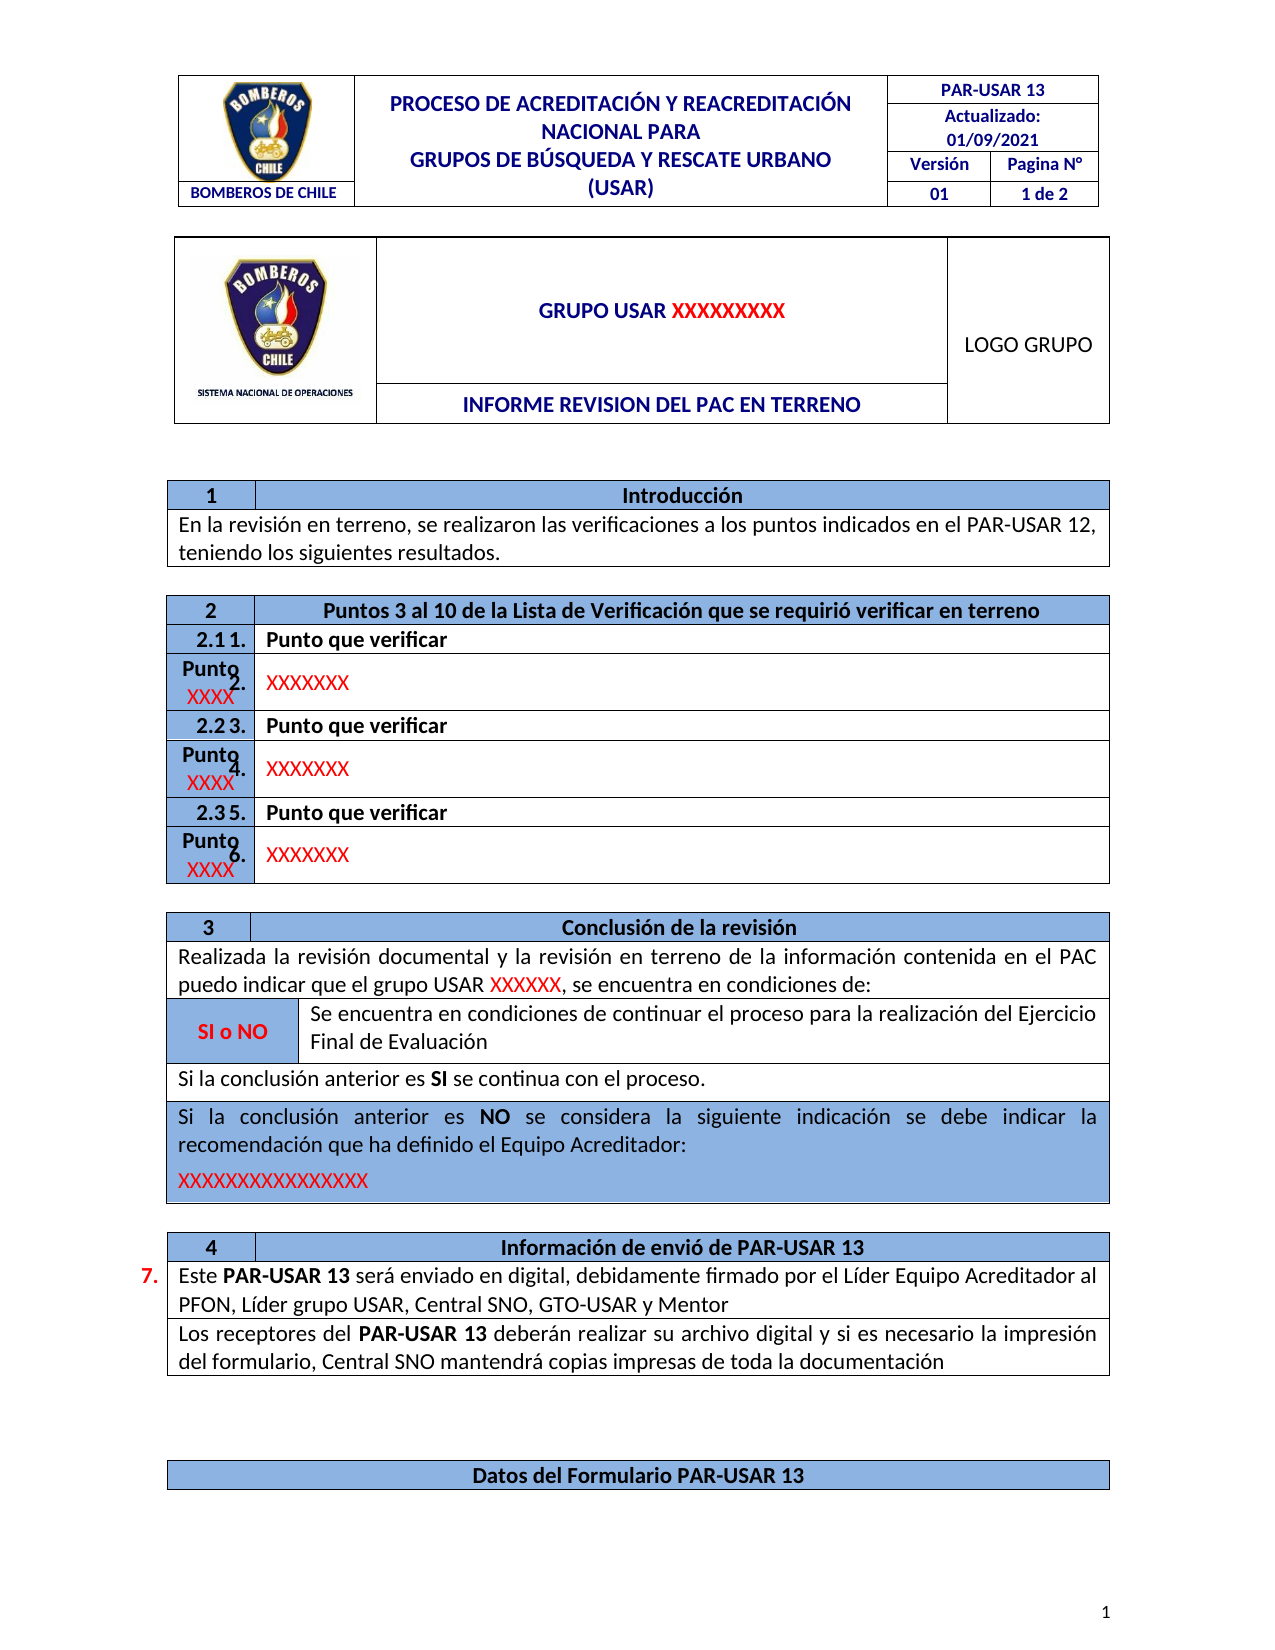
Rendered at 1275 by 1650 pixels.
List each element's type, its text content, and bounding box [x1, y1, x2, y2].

table_cell Punto XXXX [167, 827, 254, 883]
table_header 3 [167, 913, 250, 941]
table_header 2 [167, 596, 254, 624]
table_cell XXXXXXX [255, 741, 1109, 797]
picture [190, 255, 361, 405]
table_cell Si la conclusión anterior es NO se considera la siguiente indicación se debe indicar la recomendación que ha definido el Equipo Acreditador: XXXXXXXXXXXXXXXX [167, 1102, 1109, 1202]
table_header Introducción [256, 481, 1109, 509]
table_header Conclusión de la revisión [251, 913, 1109, 941]
table_cell Este PAR-USAR 13 será enviado en digital, debidamente firmado por el Líder Equipo Acreditador al PFON, Líder grupo USAR, Central SNO, GTO-USAR y Mentor [168, 1262, 1109, 1318]
table_cell En la revisión en terreno, se realizaron las verificaciones a los puntos indicados en el PAR-USAR 12, teniendo los siguientes resultados. [168, 510, 1109, 566]
table_header Información de envió de PAR-USAR 13 [256, 1233, 1109, 1261]
table_cell 2.3 [167, 798, 254, 826]
table_cell XXXXXXX [255, 654, 1109, 710]
picture [222, 82, 313, 181]
table_header LOGO GRUPO [948, 238, 1109, 423]
table_cell INFORME REVISION DEL PAC EN TERRENO [377, 384, 947, 423]
table_cell Punto que verificar [255, 711, 1109, 739]
table_cell Punto que verificar [255, 798, 1109, 826]
table_header 1 [168, 481, 255, 509]
table_header 4 [168, 1233, 255, 1261]
table_cell Si la conclusión anterior es SI se continua con el proceso. [167, 1064, 1109, 1101]
table_cell Los receptores del PAR-USAR 13 deberán realizar su archivo digital y si es necesario la impresión del formulario, Central SNO mantendrá copias impresas de toda la documentación [168, 1319, 1109, 1375]
table_cell Punto que verificar [255, 625, 1109, 653]
table_header [175, 238, 376, 423]
table_cell XXXXXXX [255, 827, 1109, 883]
table_cell Realizada la revisión documental y la revisión en terreno de la información contenida en el PAC puedo indicar que el grupo USAR XXXXXX, se encuentra en condiciones de: [167, 942, 1109, 998]
table_header Datos del Formulario PAR-USAR 13 [168, 1461, 1109, 1489]
table_cell Punto XXXX [167, 654, 254, 710]
table_header GRUPO USAR XXXXXXXXX [377, 238, 947, 383]
table_cell 2.1 [167, 625, 254, 653]
table_cell 2.2 [167, 711, 254, 739]
table_cell Punto XXXX [167, 741, 254, 797]
table_cell Se encuentra en condiciones de continuar el proceso para la realización del Ejercicio Final de Evaluación [299, 999, 1109, 1063]
table_cell SI o NO [167, 999, 298, 1063]
table_header Puntos 3 al 10 de la Lista de Verificación que se requirió verificar en terreno [255, 596, 1109, 624]
